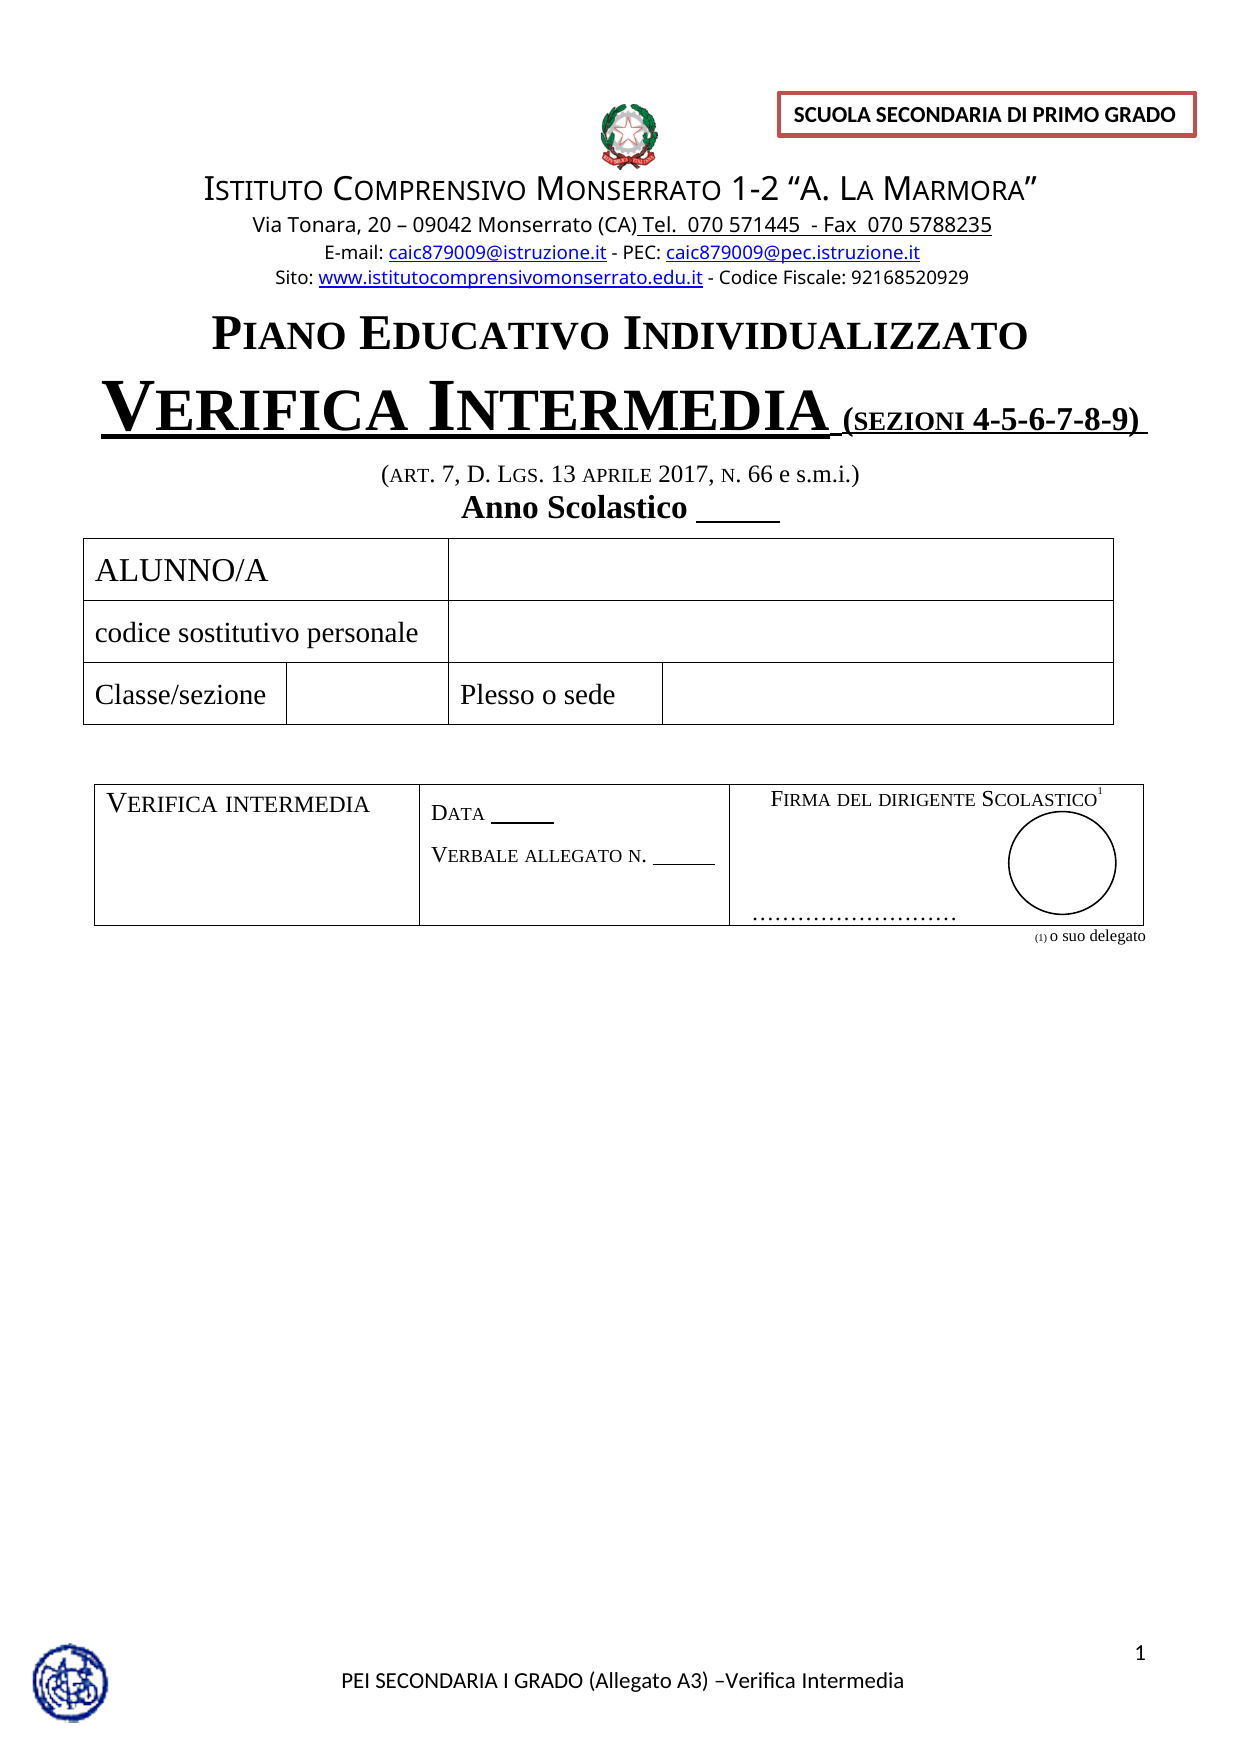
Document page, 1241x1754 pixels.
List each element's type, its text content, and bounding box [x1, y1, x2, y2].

table_header [449, 539, 1113, 600]
text E-mail: caic879009@istruzione.it - PEC: caic879009@pec.istruzione.it [94, 239, 1150, 264]
text (art. 7, D. Lgs. 13 aprile 2017, n. 66 e s.m.i.) [94, 459, 1146, 487]
table_header Data Verbale allegato n. [420, 785, 729, 925]
table_header Verifica intermedia [95, 785, 419, 925]
text (1) o suo delegato [94, 926, 1146, 957]
table_header Firma del dirigente Scolastico1 ……………………… [730, 785, 1143, 925]
picture [593, 94, 663, 171]
table_cell Plesso o sede [449, 663, 662, 724]
table_cell codice sostitutivo personale [84, 601, 448, 662]
text Sito: www.istitutocomprensivomonserrato.edu.it - Codice Fiscale: 92168520929 [94, 264, 1150, 290]
text Verifica Intermedia (sezioni 4-5-6-7-8-9) [94, 360, 1146, 446]
text Piano Educativo Individualizzato [94, 302, 1146, 360]
table_cell [287, 663, 448, 724]
text Anno Scolastico [94, 487, 1146, 526]
table_header ALUNNO/A [84, 539, 448, 600]
table_cell [449, 601, 1113, 662]
table_cell [663, 663, 1113, 724]
text Via Tonara, 20 – 09042 Monserrato (CA) Tel. 070 571445 - Fax 070 5788235 [94, 211, 1150, 239]
picture [31, 1643, 111, 1723]
table_cell Classe/sezione [84, 663, 286, 724]
text Istituto Comprensivo Monserrato 1-2 “A. La Marmora” [94, 165, 1146, 211]
